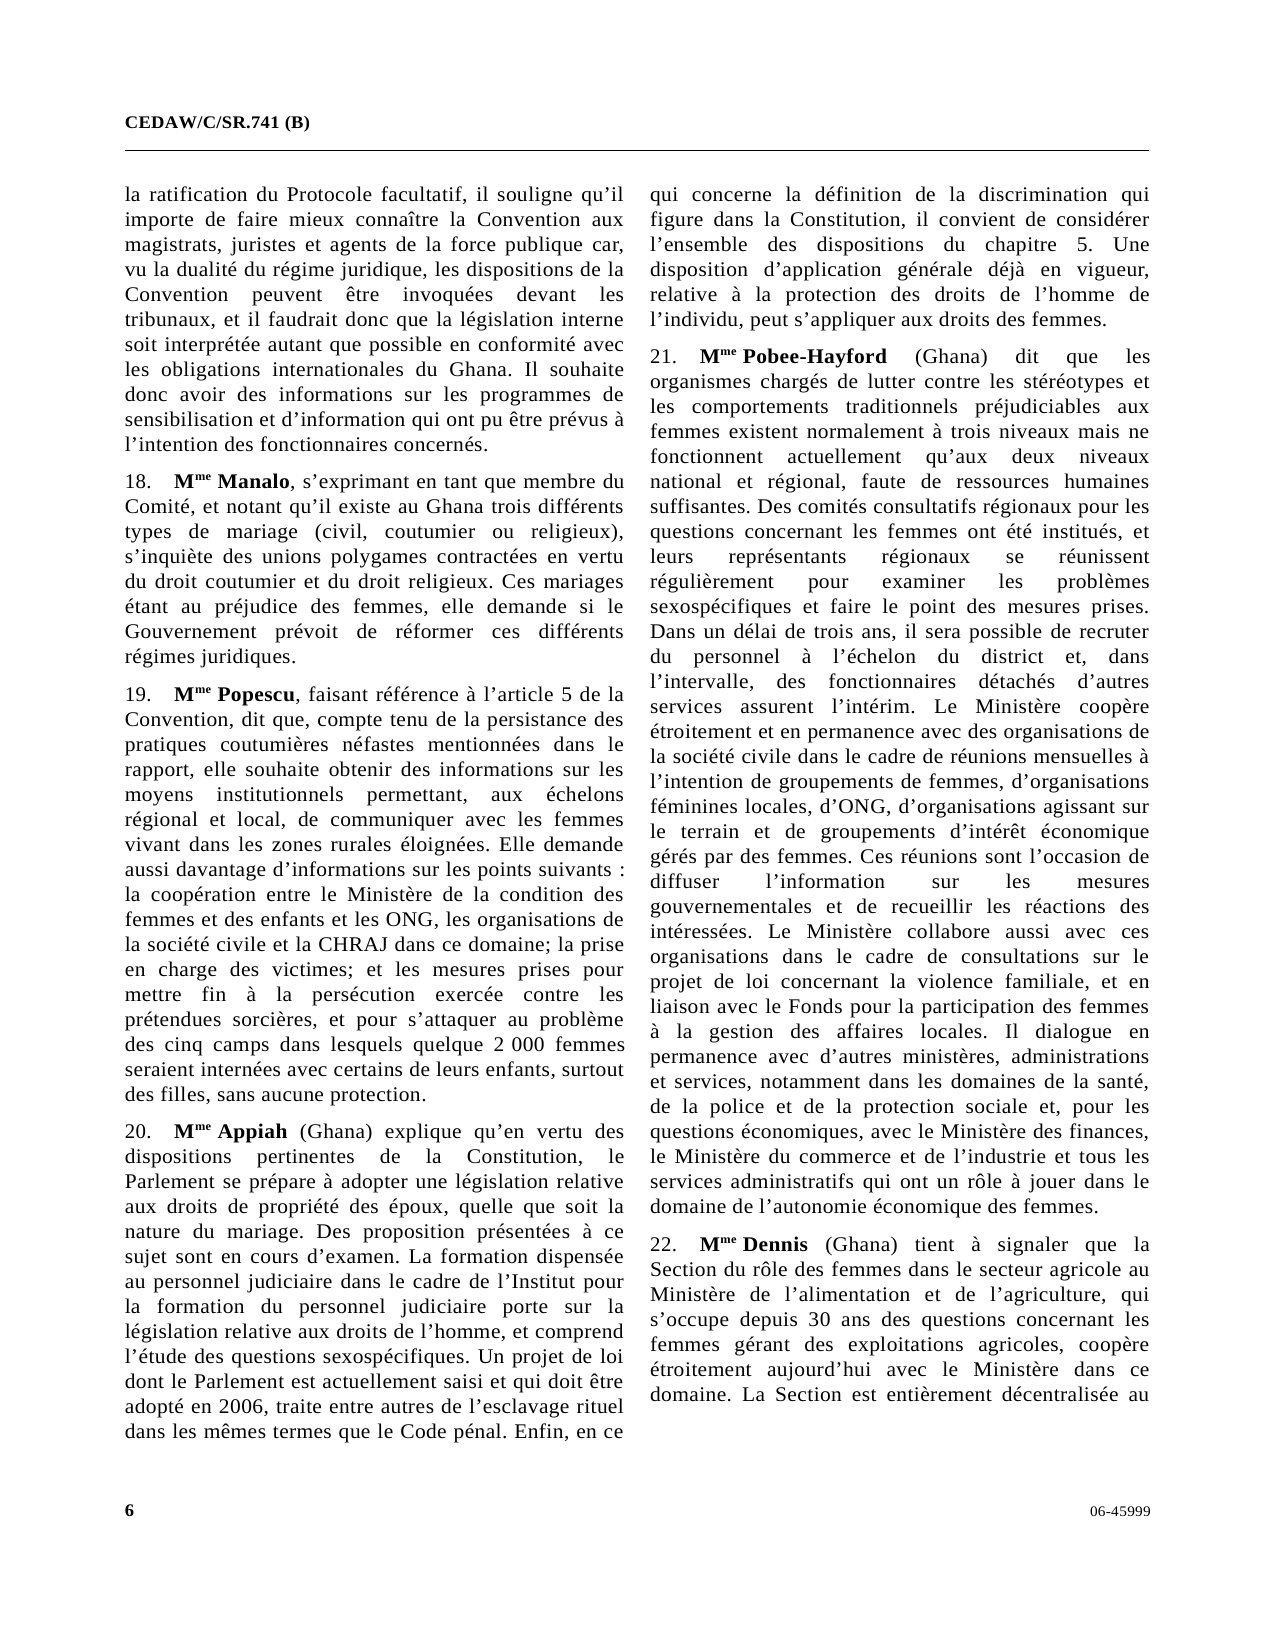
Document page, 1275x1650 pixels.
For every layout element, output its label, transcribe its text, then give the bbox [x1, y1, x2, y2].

list Mme Appiah (Ghana) explique qu’en vertu des dispositions pertinentes de la Constitution, le Parlement se prépare à adopter une législation relative aux droits de propriété des époux, quelle que soit la nature du mariage. Des proposition présentées à ce sujet sont en cours d’examen. La formation dispensée au personnel judiciaire dans le cadre de l’Institut pour la formation du personnel judiciaire porte sur la législation relative aux droits de l’homme, et comprend l’étude des questions sexospécifiques. Un projet de loi dont le Parlement est actuellement saisi et qui doit être adopté en 2006, traite entre autres de l’esclavage rituel dans les mêmes termes que le Code pénal. Enfin, en ce qui concerne la définition de la discrimination qui figure dans la Constitution, il convient de considérer l’ensemble des dispositions du chapitre 5. Une disposition d’application générale déjà en vigueur, relative à la protection des droits de l’homme de l’individu, peut s’appliquer aux droits des femmes. [124, 1119, 625, 1444]
list Mme Popescu, faisant référence à l’article 5 de la Convention, dit que, compte tenu de la persistance des pratiques coutumières néfastes mentionnées dans le rapport, elle souhaite obtenir des informations sur les moyens institutionnels permettant, aux échelons régional et local, de communiquer avec les femmes vivant dans les zones rurales éloignées. Elle demande aussi davantage d’informations sur les points suivants : la coopération entre le Ministère de la condition des femmes et des enfants et les ONG, les organisations de la société civile et la CHRAJ dans ce domaine; la prise en charge des victimes; et les mesures prises pour mettre fin à la persécution exercée contre les prétendues sorcières, et pour s’attaquer au problème des cinq camps dans lesquels quelque 2 000 femmes seraient internées avec certains de leurs enfants, surtout des filles, sans aucune protection. [124, 681, 625, 1106]
list Mme Pobee-Hayford (Ghana) dit que les organismes chargés de lutter contre les stéréotypes et les comportements traditionnels préjudiciables aux femmes existent normalement à trois niveaux mais ne fonctionnent actuellement qu’aux deux niveaux national et régional, faute de ressources humaines suffisantes. Des comités consultatifs régionaux pour les questions concernant les femmes ont été institués, et leurs représentants régionaux se réunissent régulièrement pour examiner les problèmes sexospécifiques et faire le point des mesures prises. Dans un délai de trois ans, il sera possible de recruter du personnel à l’échelon du district et, dans l’intervalle, des fonctionnaires détachés d’autres services assurent l’intérim. Le Ministère coopère étroitement et en permanence avec des organisations de la société civile dans le cadre de réunions mensuelles à l’intention de groupements de femmes, d’organisations féminines locales, d’ONG, d’organisations agissant sur le terrain et de groupements d’intérêt économique gérés par des femmes. Ces réunions sont l’occasion de diffuser l’information sur les mesures gouvernementales et de recueillir les réactions des intéressées. Le Ministère collabore aussi avec ces organisations dans le cadre de consultations sur le projet de loi concernant la violence familiale, et en liaison avec le Fonds pour la participation des femmes à la gestion des affaires locales. Il dialogue en permanence avec d’autres ministères, administrations et services, notamment dans les domaines de la santé, de la police et de la protection sociale et, pour les questions économiques, avec le Ministère des finances, le Ministère du commerce et de l’industrie et tous les services administratifs qui ont un rôle à jouer dans le domaine de l’autonomie économique des femmes. [650, 344, 1151, 1219]
list Mme Manalo, s’exprimant en tant que membre du Comité, et notant qu’il existe au Ghana trois différents types de mariage (civil, coutumier ou religieux), s’inquiète des unions polygames contractées en vertu du droit coutumier et du droit religieux. Ces mariages étant au préjudice des femmes, elle demande si le Gouvernement prévoit de réformer ces différents régimes juridiques. [124, 469, 625, 669]
list Mme Appiah (Ghana) explique qu’en vertu des dispositions pertinentes de la Constitution, le Parlement se prépare à adopter une législation relative aux droits de propriété des époux, quelle que soit la nature du mariage. Des proposition présentées à ce sujet sont en cours d’examen. La formation dispensée au personnel judiciaire dans le cadre de l’Institut pour la formation du personnel judiciaire porte sur la législation relative aux droits de l’homme, et comprend l’étude des questions sexospécifiques. Un projet de loi dont le Parlement est actuellement saisi et qui doit être adopté en 2006, traite entre autres de l’esclavage rituel dans les mêmes termes que le Code pénal. Enfin, en ce qui concerne la définition de la discrimination qui figure dans la Constitution, il convient de considérer l’ensemble des dispositions du chapitre 5. Une disposition d’application générale déjà en vigueur, relative à la protection des droits de l’homme de l’individu, peut s’appliquer aux droits des femmes. [650, 181, 1151, 331]
